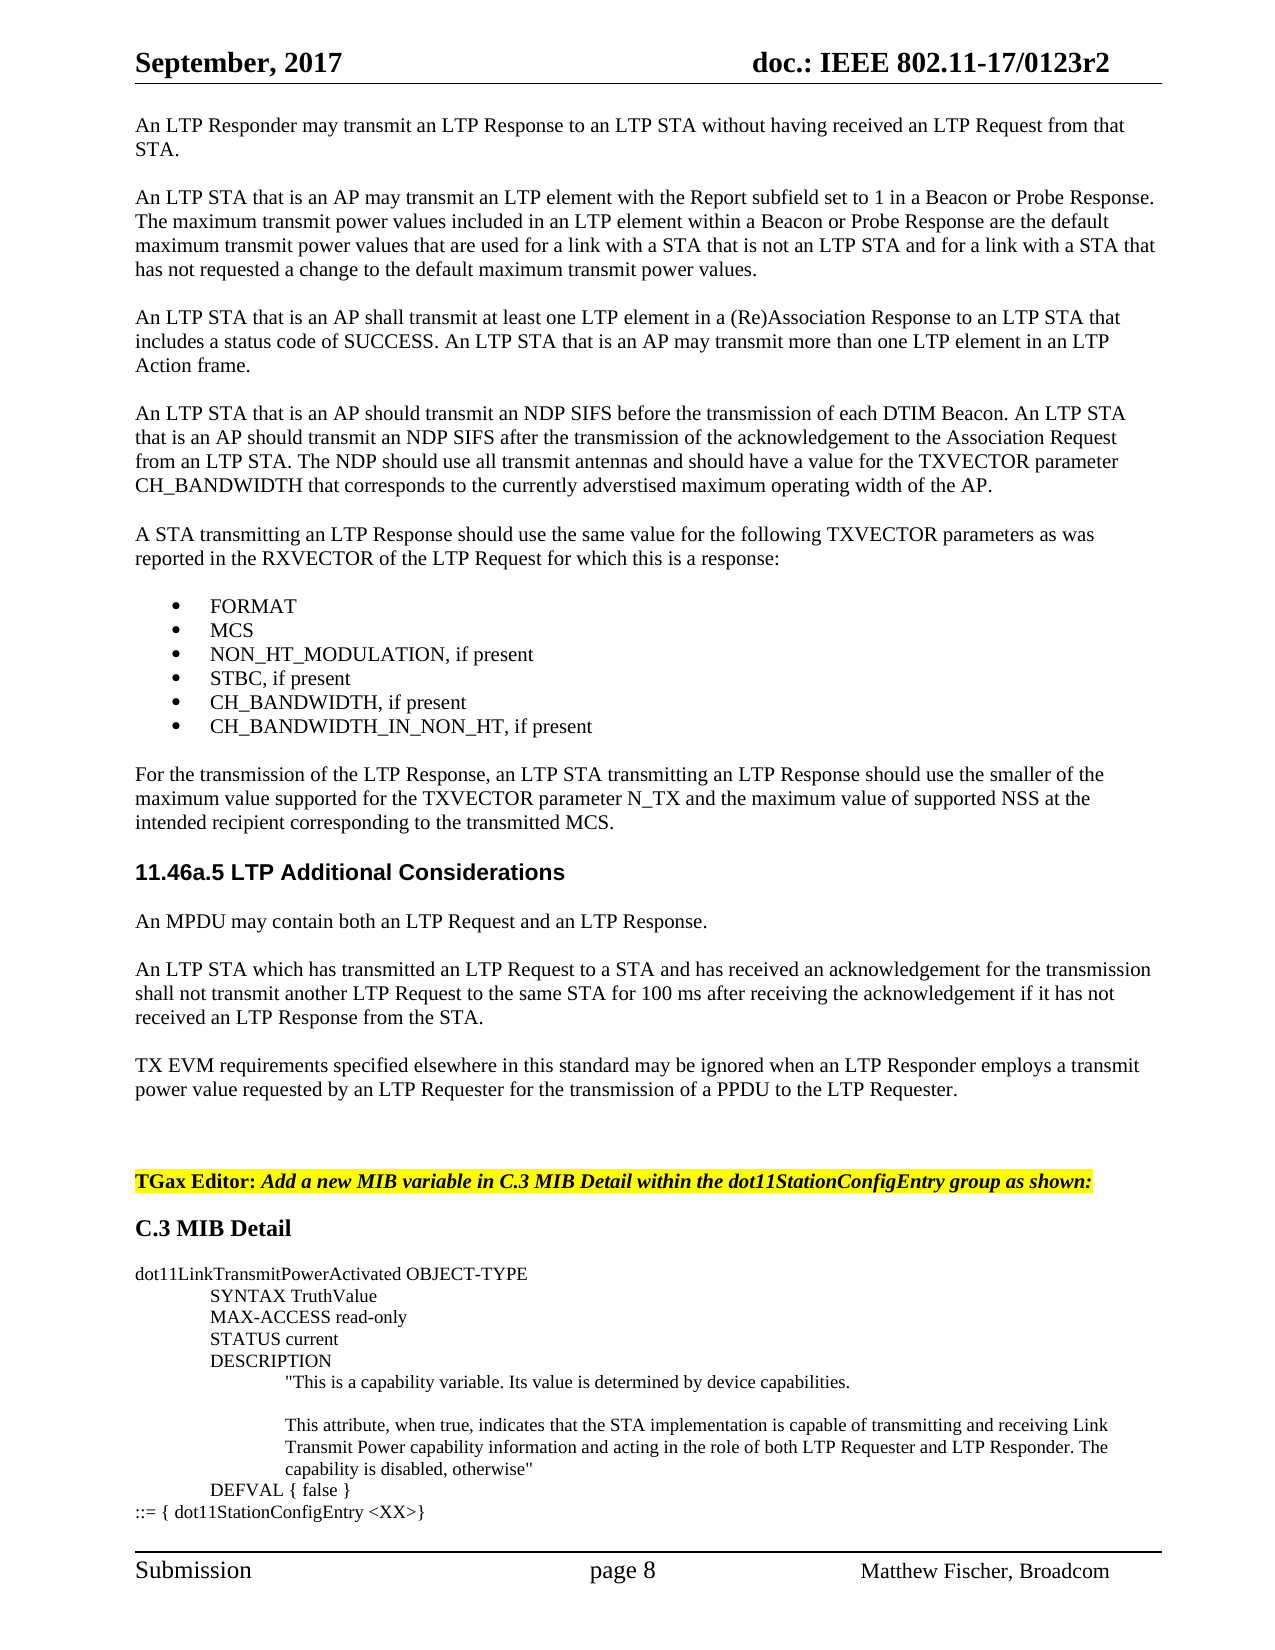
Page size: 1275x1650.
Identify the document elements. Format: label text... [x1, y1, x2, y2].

text STATUS current [210, 1328, 1162, 1349]
list CH_BANDWIDTH_IN_NON_HT, if present [172, 714, 1162, 738]
text This attribute, when true, indicates that the STA implementation is capable of transmitting and receiving Link Transmit Power capability information and acting in the role of both LTP Requester and LTP Responder. The capability is disabled, otherwise" [285, 1414, 1162, 1479]
list FORMAT [172, 594, 1162, 618]
text An LTP STA that is an AP should transmit an NDP SIFS before the transmission of each DTIM Beacon. An LTP STA that is an AP should transmit an NDP SIFS after the transmission of the acknowledgement to the Association Request from an LTP STA. The NDP should use all transmit antennas and should have a value for the TXVECTOR parameter CH_BANDWIDTH that corresponds to the currently adverstised maximum operating width of the AP. [135, 401, 1162, 497]
list MCS [172, 618, 1162, 642]
text DEFVAL { false } [210, 1479, 1162, 1501]
text A STA transmitting an LTP Response should use the same value for the following TXVECTOR parameters as was reported in the RXVECTOR of the LTP Request for which this is a response: [135, 522, 1162, 570]
text C.3 MIB Detail [135, 1214, 1162, 1242]
text ::= { dot11StationConfigEntry <XX>} [135, 1501, 1162, 1522]
text MAX-ACCESS read-only [210, 1306, 1162, 1328]
text An LTP Responder may transmit an LTP Response to an LTP STA without having received an LTP Request from that STA. [135, 112, 1162, 161]
text For the transmission of the LTP Response, an LTP STA transmitting an LTP Response should use the smaller of the maximum value supported for the TXVECTOR parameter N_TX and the maximum value of supported NSS at the intended recipient corresponding to the transmitted MCS. [135, 762, 1162, 834]
text 11.46a.5 LTP Additional Considerations [135, 858, 1162, 885]
text An LTP STA that is an AP shall transmit at least one LTP element in a (Re)Association Response to an LTP STA that includes a status code of SUCCESS. An LTP STA that is an AP may transmit more than one LTP element in an LTP Action frame. [135, 305, 1162, 377]
text TGax Editor: Add a new MIB variable in C.3 MIB Detail within the dot11StationConfigEntry group as shown: [135, 1168, 1162, 1193]
text dot11LinkTransmitPowerActivated OBJECT-TYPE [135, 1263, 1162, 1285]
text TX EVM requirements specified elsewhere in this standard may be ignored when an LTP Responder employs a transmit power value requested by an LTP Requester for the transmission of a PPDU to the LTP Requester. [135, 1053, 1162, 1101]
text An LTP STA which has transmitted an LTP Request to a STA and has received an acknowledgement for the transmission shall not transmit another LTP Request to the same STA for 100 ms after receiving the acknowledgement if it has not received an LTP Response from the STA. [135, 957, 1162, 1029]
text SYNTAX TruthValue [210, 1285, 1162, 1306]
list NON_HT_MODULATION, if present [172, 642, 1162, 666]
text An LTP STA that is an AP may transmit an LTP element with the Report subfield set to 1 in a Beacon or Probe Response. The maximum transmit power values included in an LTP element within a Beacon or Probe Response are the default maximum transmit power values that are used for a link with a STA that is not an LTP STA and for a link with a STA that has not requested a change to the default maximum transmit power values. [135, 185, 1162, 281]
text "This is a capability variable. Its value is determined by device capabilities. [285, 1371, 1162, 1393]
list STBC, if present [172, 666, 1162, 690]
text An MPDU may contain both an LTP Request and an LTP Response. [135, 909, 1162, 933]
list CH_BANDWIDTH, if present [172, 690, 1162, 714]
text DESCRIPTION [210, 1349, 1162, 1371]
